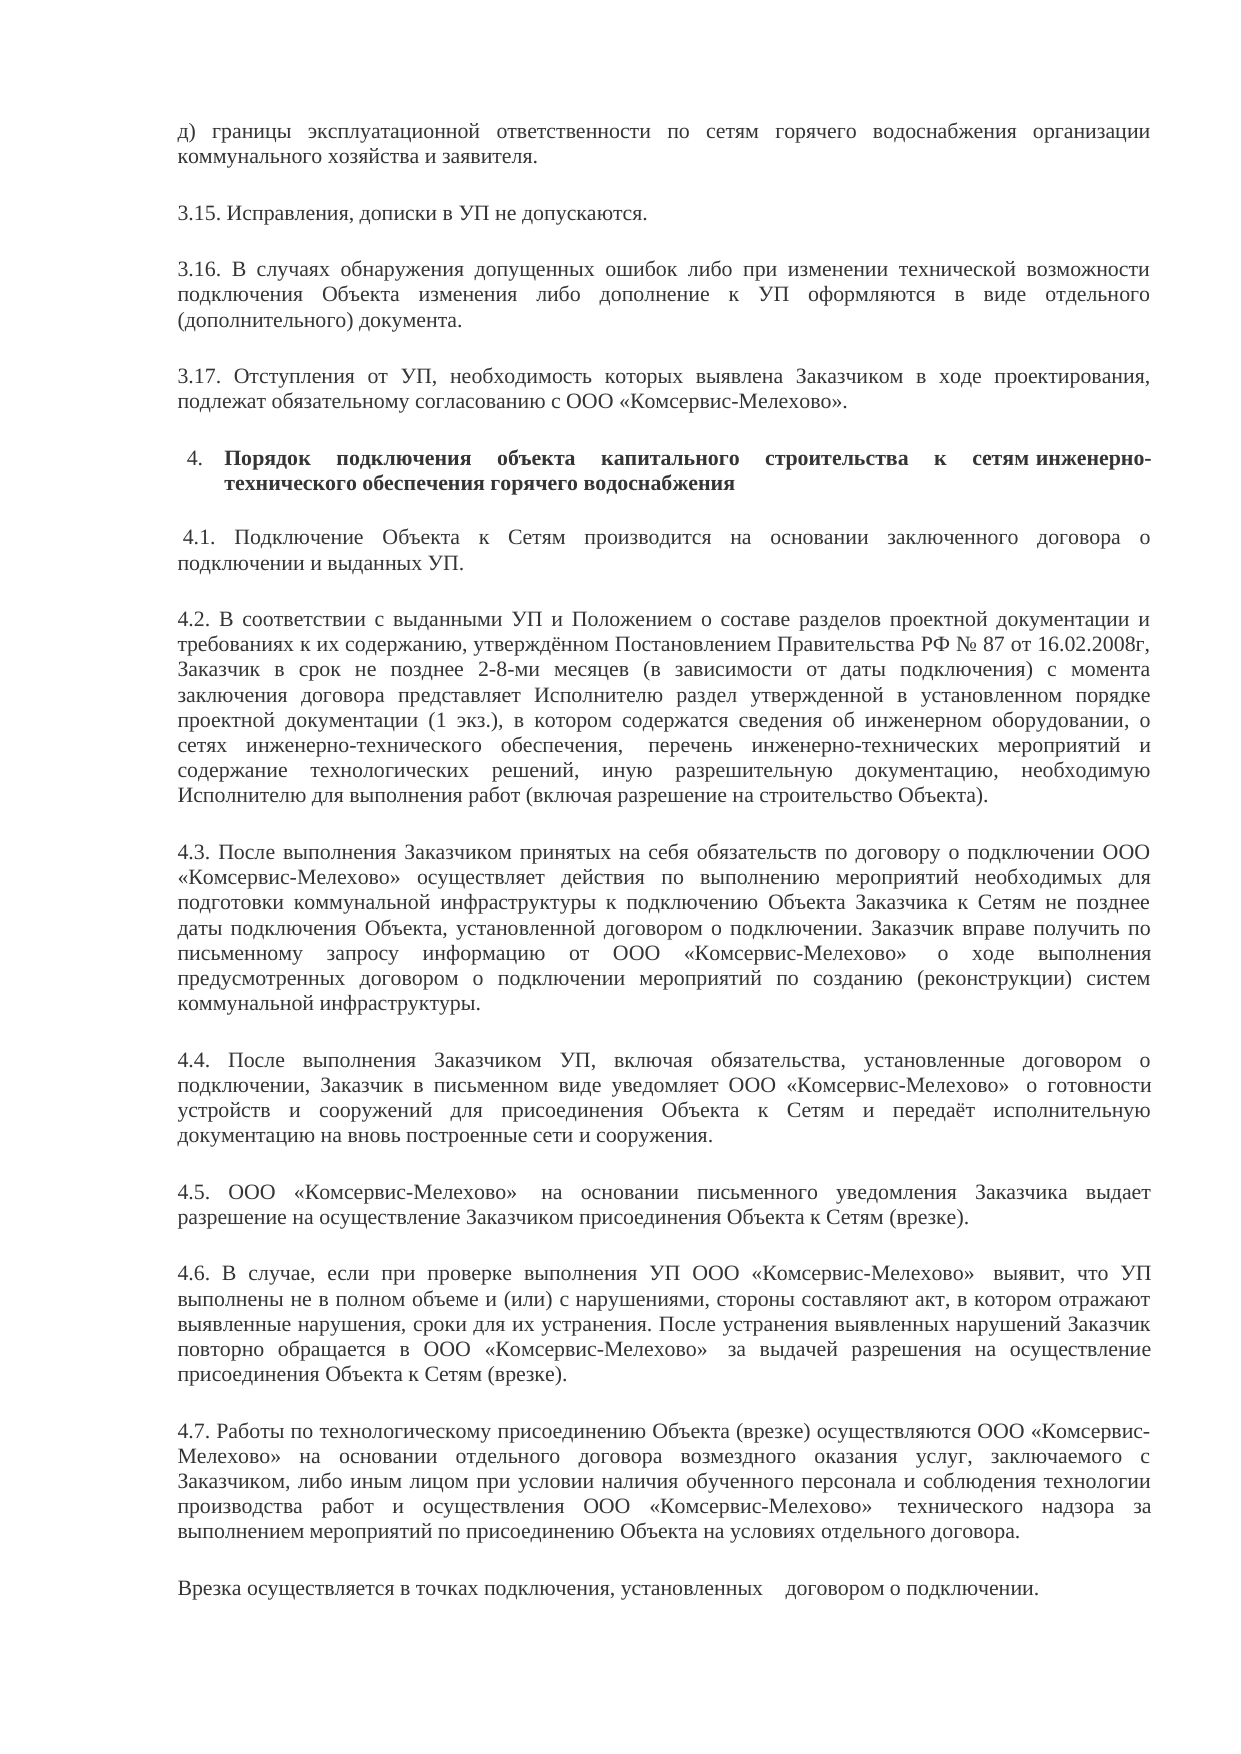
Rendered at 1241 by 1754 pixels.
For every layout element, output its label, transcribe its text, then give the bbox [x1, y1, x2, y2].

text 4.4. После выполнения Заказчиком УП, включая обязательства, установленные договором о подключении, Заказчик в письменном виде уведомляет ООО «Комсервис-Мелехово» о готовности устройств и сооружений для присоединения Объекта к Сетям и передаёт исполнительную документацию на вновь построенные сети и сооружения. [177, 1047, 1152, 1147]
text 4.1. Подключение Объекта к Сетям производится на основании заключенного договора о подключении и выданных УП. [177, 524, 1152, 575]
text 3.17. Отступления от УП, необходимость которых выявлена Заказчиком в ходе проектирования, подлежат обязательному согласованию с ООО «Комсервис-Мелехово». [177, 363, 1152, 413]
text Врезка осуществляется в точках подключения, установленных договором о подключении. [177, 1575, 1152, 1600]
text 4.2. В соответствии с выданными УП и Положением о составе разделов проектной документации и требованиях к их содержанию, утверждённом Постановлением Правительства РФ № 87 от 16.02.2008г, Заказчик в срок не позднее 2-8-ми месяцев (в зависимости от даты подключения) с момента заключения договора представляет Исполнителю раздел утвержденной в установленном порядке проектной документации (1 экз.), в котором содержатся сведения об инженерном оборудовании, о сетях инженерно-технического обеспечения, перечень инженерно-технических мероприятий и содержание технологических решений, иную разрешительную документацию, необходимую Исполнителю для выполнения работ (включая разрешение на строительство Объекта). [177, 606, 1152, 808]
list Порядок подключения объекта капитального строительства к сетям инженерно-технического обеспечения горячего водоснабжения [187, 445, 1152, 495]
text 4.6. В случае, если при проверке выполнения УП ООО «Комсервис-Мелехово» выявит, что УП выполнены не в полном объеме и (или) с нарушениями, стороны составляют акт, в котором отражают выявленные нарушения, сроки для их устранения. После устранения выявленных нарушений Заказчик повторно обращается в ООО «Комсервис-Мелехово» за выдачей разрешения на осуществление присоединения Объекта к Сетям (врезке). [177, 1260, 1152, 1386]
text 4.3. После выполнения Заказчиком принятых на себя обязательств по договору о подключении ООО «Комсервис-Мелехово» осуществляет действия по выполнению мероприятий необходимых для подготовки коммунальной инфраструктуры к подключению Объекта Заказчика к Сетям не позднее даты подключения Объекта, установленной договором о подключении. Заказчик вправе получить по письменному запросу информацию от ООО «Комсервис-Мелехово» о ходе выполнения предусмотренных договором о подключении мероприятий по созданию (реконструкции) систем коммунальной инфраструктуры. [177, 839, 1152, 1015]
text 3.15. Исправления, дописки в УП не допускаются. [177, 200, 1152, 225]
text 4.7. Работы по технологическому присоединению Объекта (врезке) осуществляются ООО «Комсервис-Мелехово» на основании отдельного договора возмездного оказания услуг, заключаемого с Заказчиком, либо иным лицом при условии наличия обученного персонала и соблюдения технологии производства работ и осуществления ООО «Комсервис-Мелехово» технического надзора за выполнением мероприятий по присоединению Объекта на условиях отдельного договора. [177, 1418, 1152, 1544]
text 3.16. В случаях обнаружения допущенных ошибок либо при изменении технической возможности подключения Объекта изменения либо дополнение к УП оформляются в виде отдельного (дополнительного) документа. [177, 256, 1152, 332]
text 4.5. ООО «Комсервис-Мелехово» на основании письменного уведомления Заказчика выдает разрешение на осуществление Заказчиком присоединения Объекта к Сетям (врезке). [177, 1179, 1152, 1229]
text д) границы эксплуатационной ответственности по сетям горячего водоснабжения организации коммунального хозяйства и заявителя. [177, 118, 1152, 168]
